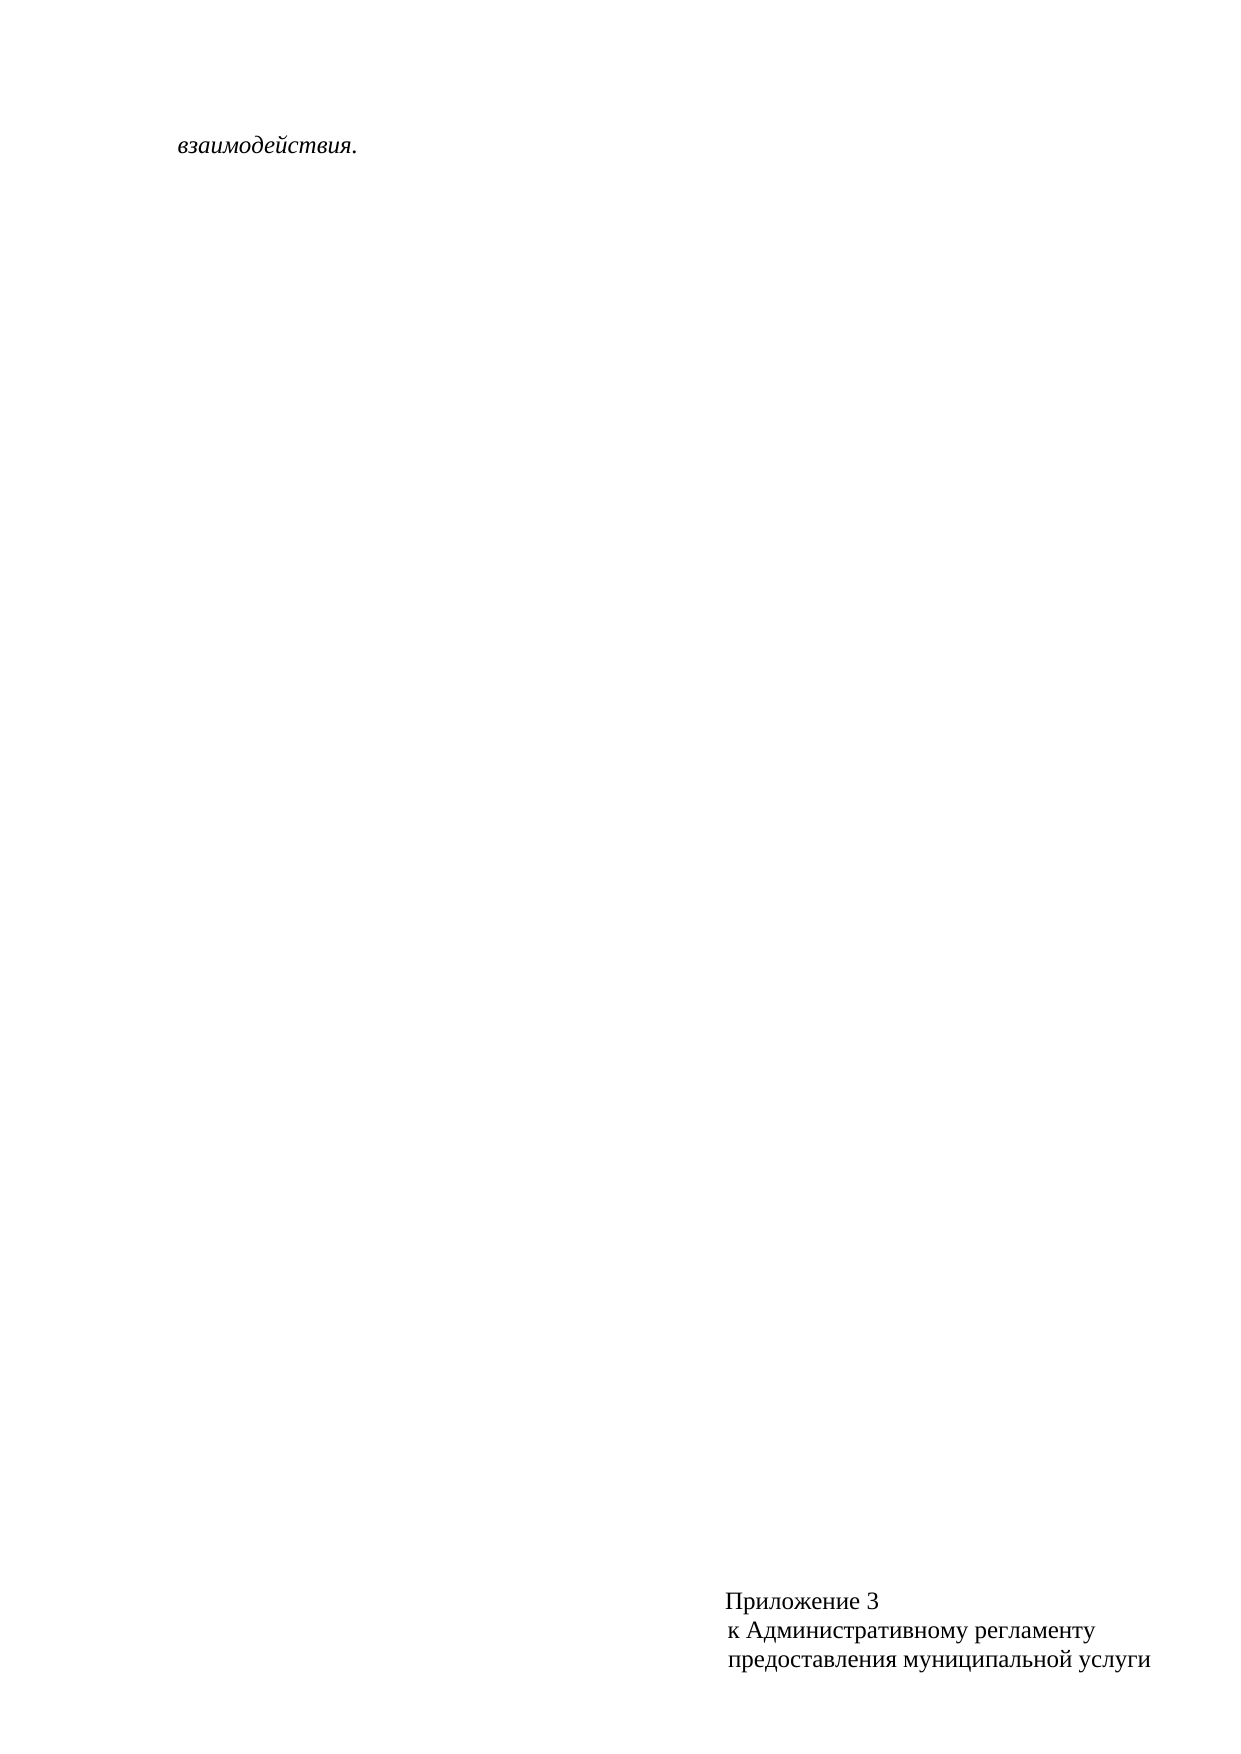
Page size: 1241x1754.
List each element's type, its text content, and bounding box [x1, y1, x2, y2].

text к Административному регламенту [177, 1615, 1152, 1644]
text предоставления муниципальной услуги [177, 1644, 1152, 1673]
text Приложение 3 [177, 1586, 1152, 1615]
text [177, 130, 1152, 158]
